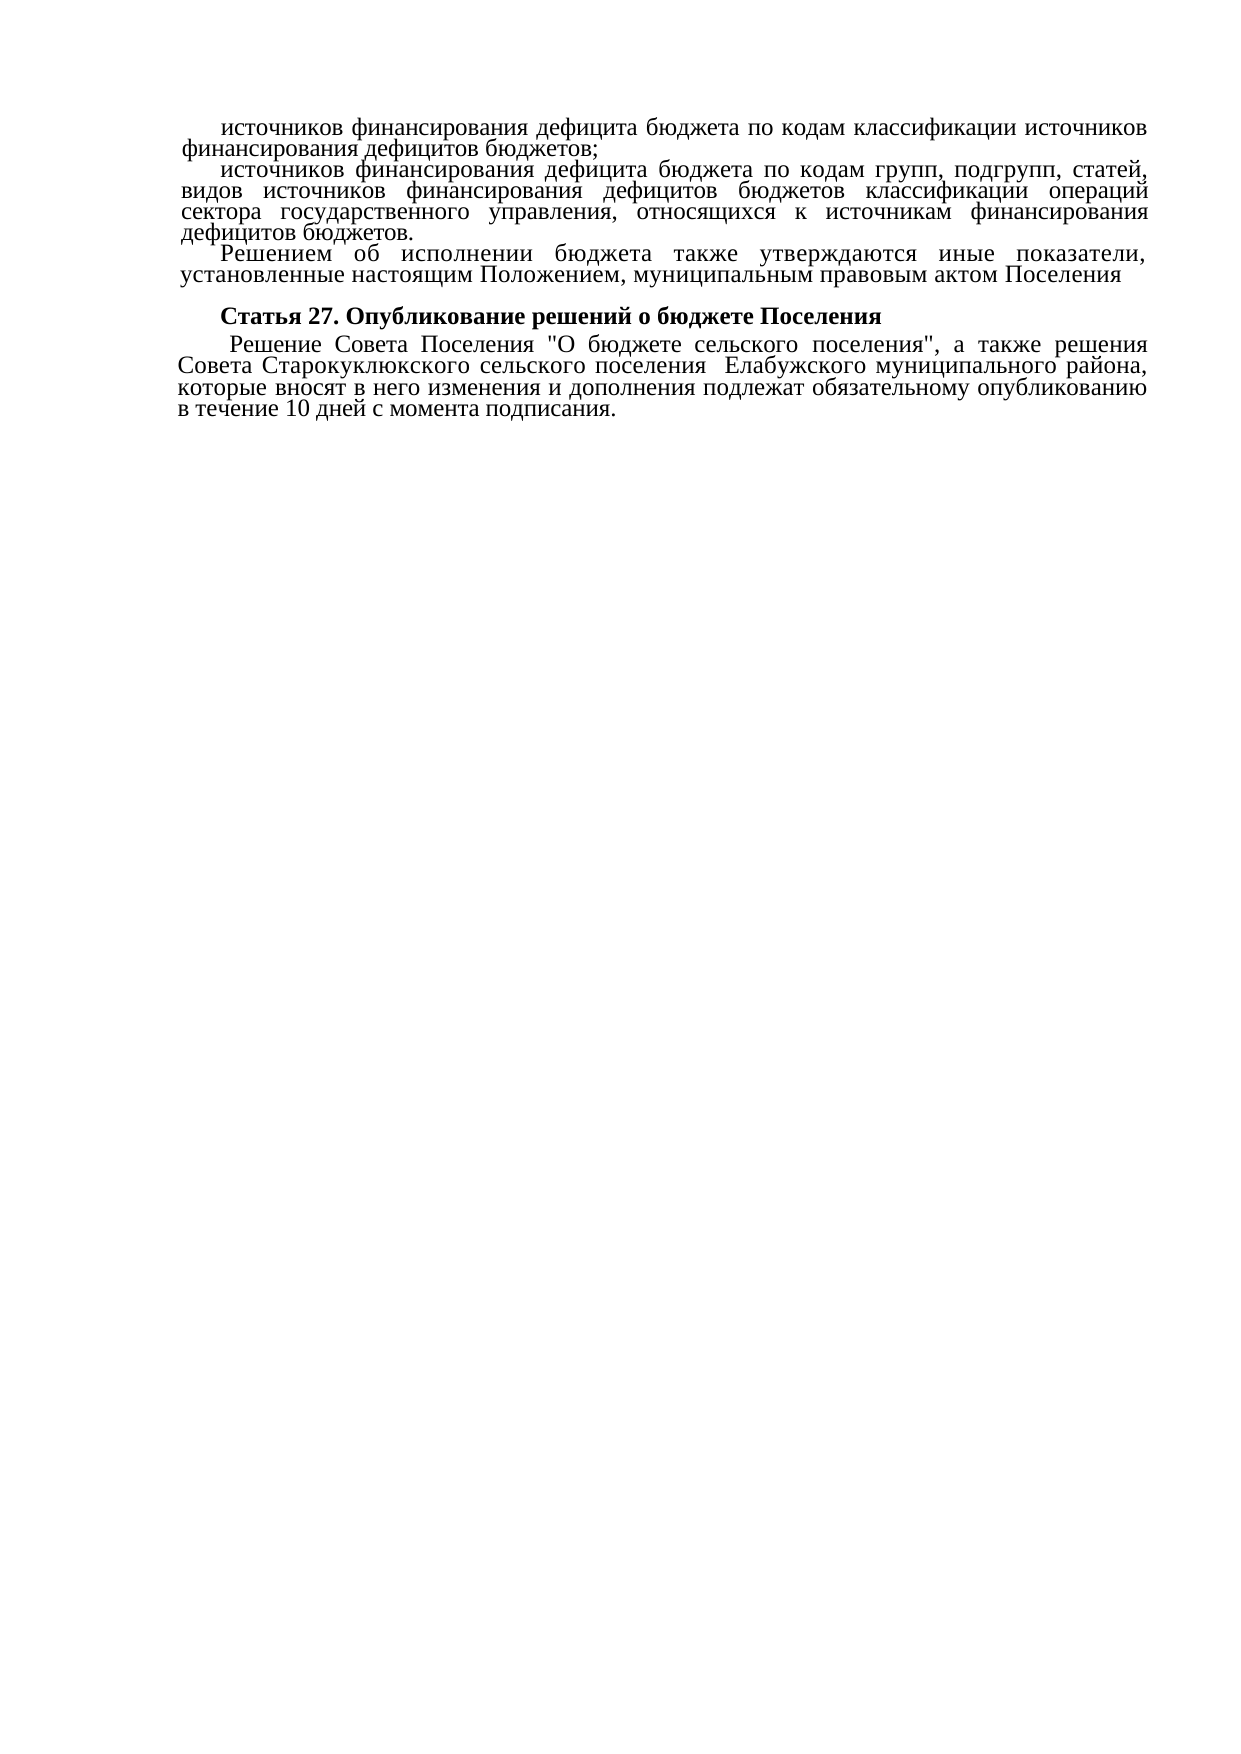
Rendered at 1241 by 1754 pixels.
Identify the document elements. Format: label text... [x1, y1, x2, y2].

text Решением об исполнении бюджета также утверждаются иные показатели, установленные настоящим Положением, муниципальным правовым актом Поселения [180, 244, 1147, 286]
text Решение Совета Поселения "О бюджете сельского поселения", а также решения Совета Старокуклюкского сельского поселения Елабужского муниципального района, которые вносят в него изменения и дополнения подлежат обязательному опубликованию в течение 10 дней с момента подписания. [177, 335, 1149, 421]
text источников финансирования дефицита бюджета по кодам классификации источников финансирования дефицитов бюджетов; [182, 118, 1148, 160]
text источников финансирования дефицита бюджета по кодам групп, подгрупп, статей, видов источников финансирования дефицитов бюджетов классификации операций сектора государственного управления, относящихся к источникам финансирования дефицитов бюджетов. [181, 160, 1149, 244]
text Статья 27. Опубликование решений о бюджете Поселения [180, 307, 1147, 328]
